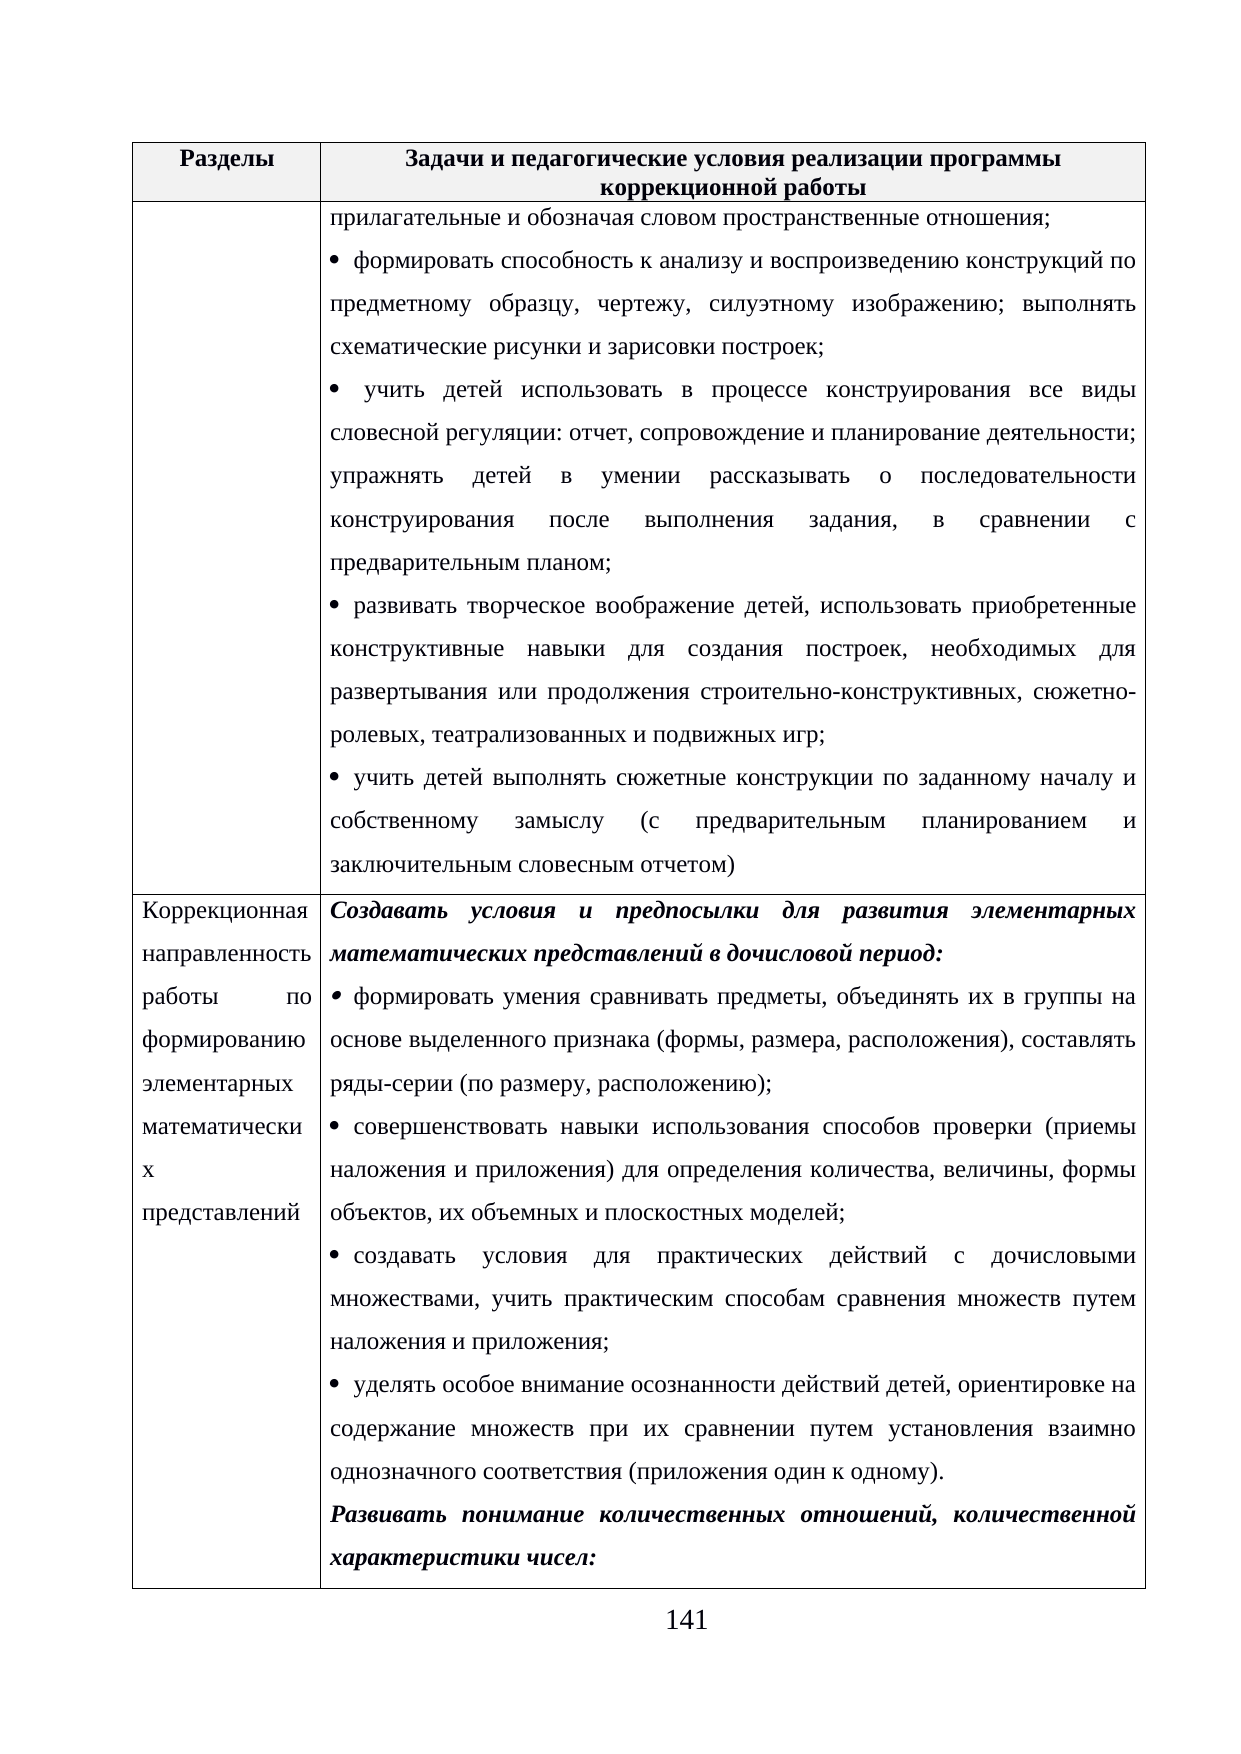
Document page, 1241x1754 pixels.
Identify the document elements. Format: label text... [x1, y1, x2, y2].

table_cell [321, 895, 1145, 1587]
table_header Разделы [133, 143, 320, 201]
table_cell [133, 202, 320, 894]
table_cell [133, 895, 320, 1587]
table_header Задачи и педагогические условия реализации программы коррекционной работы [321, 143, 1145, 201]
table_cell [321, 202, 1145, 894]
